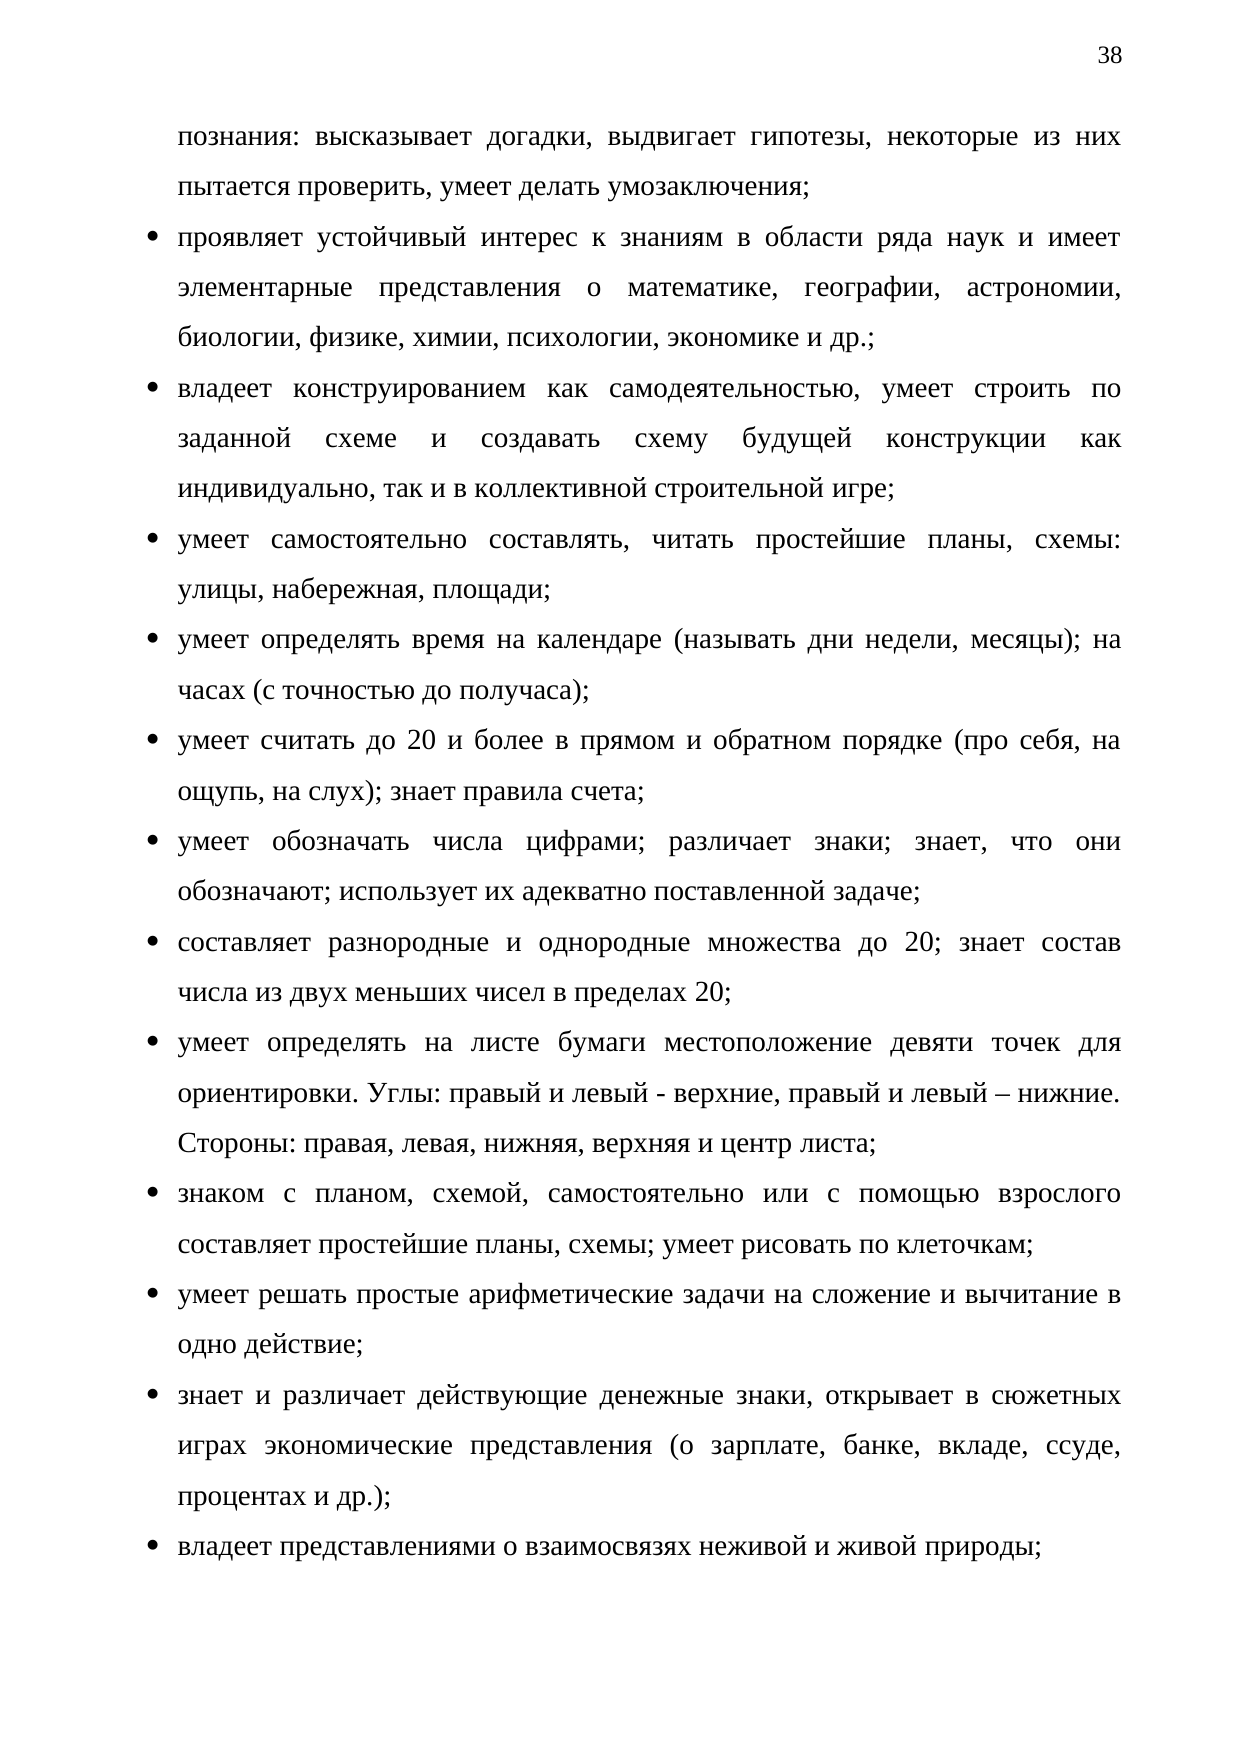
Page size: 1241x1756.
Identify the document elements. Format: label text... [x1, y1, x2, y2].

list знаком с планом, схемой, самостоятельно или с помощью взрослого составляет простейшие планы, схемы; умеет рисовать по клеточкам; [148, 1176, 1122, 1259]
list умеет считать до 20 и более в прямом и обратном порядке (про себя, на ощупь, на слух); знает правила счета; [148, 722, 1122, 806]
list умеет самостоятельно составлять, читать простейшие планы, схемы: улицы, набережная, площади; [148, 521, 1122, 605]
list умеет обозначать числа цифрами; различает знаки; знает, что они обозначают; использует их адекватно поставленной задаче; [148, 823, 1122, 907]
list умеет определять время на календаре (называть дни недели, месяцы); на часах (с точностью до получаса); [148, 622, 1122, 706]
list знает и различает действующие денежные знаки, открывает в сюжетных играх экономические представления (о зарплате, банке, вкладе, ссуде, процентах и др.); [148, 1377, 1122, 1511]
list умеет решать простые арифметические задачи на сложение и вычитание в одно действие; [148, 1276, 1122, 1360]
list проявляет устойчивый интерес к знаниям в области ряда наук и имеет элементарные представления о математике, географии, астрономии, биологии, физике, химии, психологии, экономике и др.; [148, 219, 1122, 353]
list составляет разнородные и однородные множества до 20; знает состав числа из двух меньших чисел в пределах 20; [148, 924, 1122, 1008]
list владеет представлениями о взаимосвязях неживой и живой природы; [148, 1528, 1122, 1562]
list умеет определять на листе бумаги местоположение девяти точек для ориентировки. Углы: правый и левый - верхние, правый и левый – нижние. Стороны: правая, левая, нижняя, верхняя и центр листа; [148, 1024, 1122, 1159]
list владеет конструированием как самодеятельностью, умеет строить по заданной схеме и создавать схему будущей конструкции как индивидуально, так и в коллективной строительной игре; [148, 370, 1122, 504]
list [148, 118, 1122, 202]
